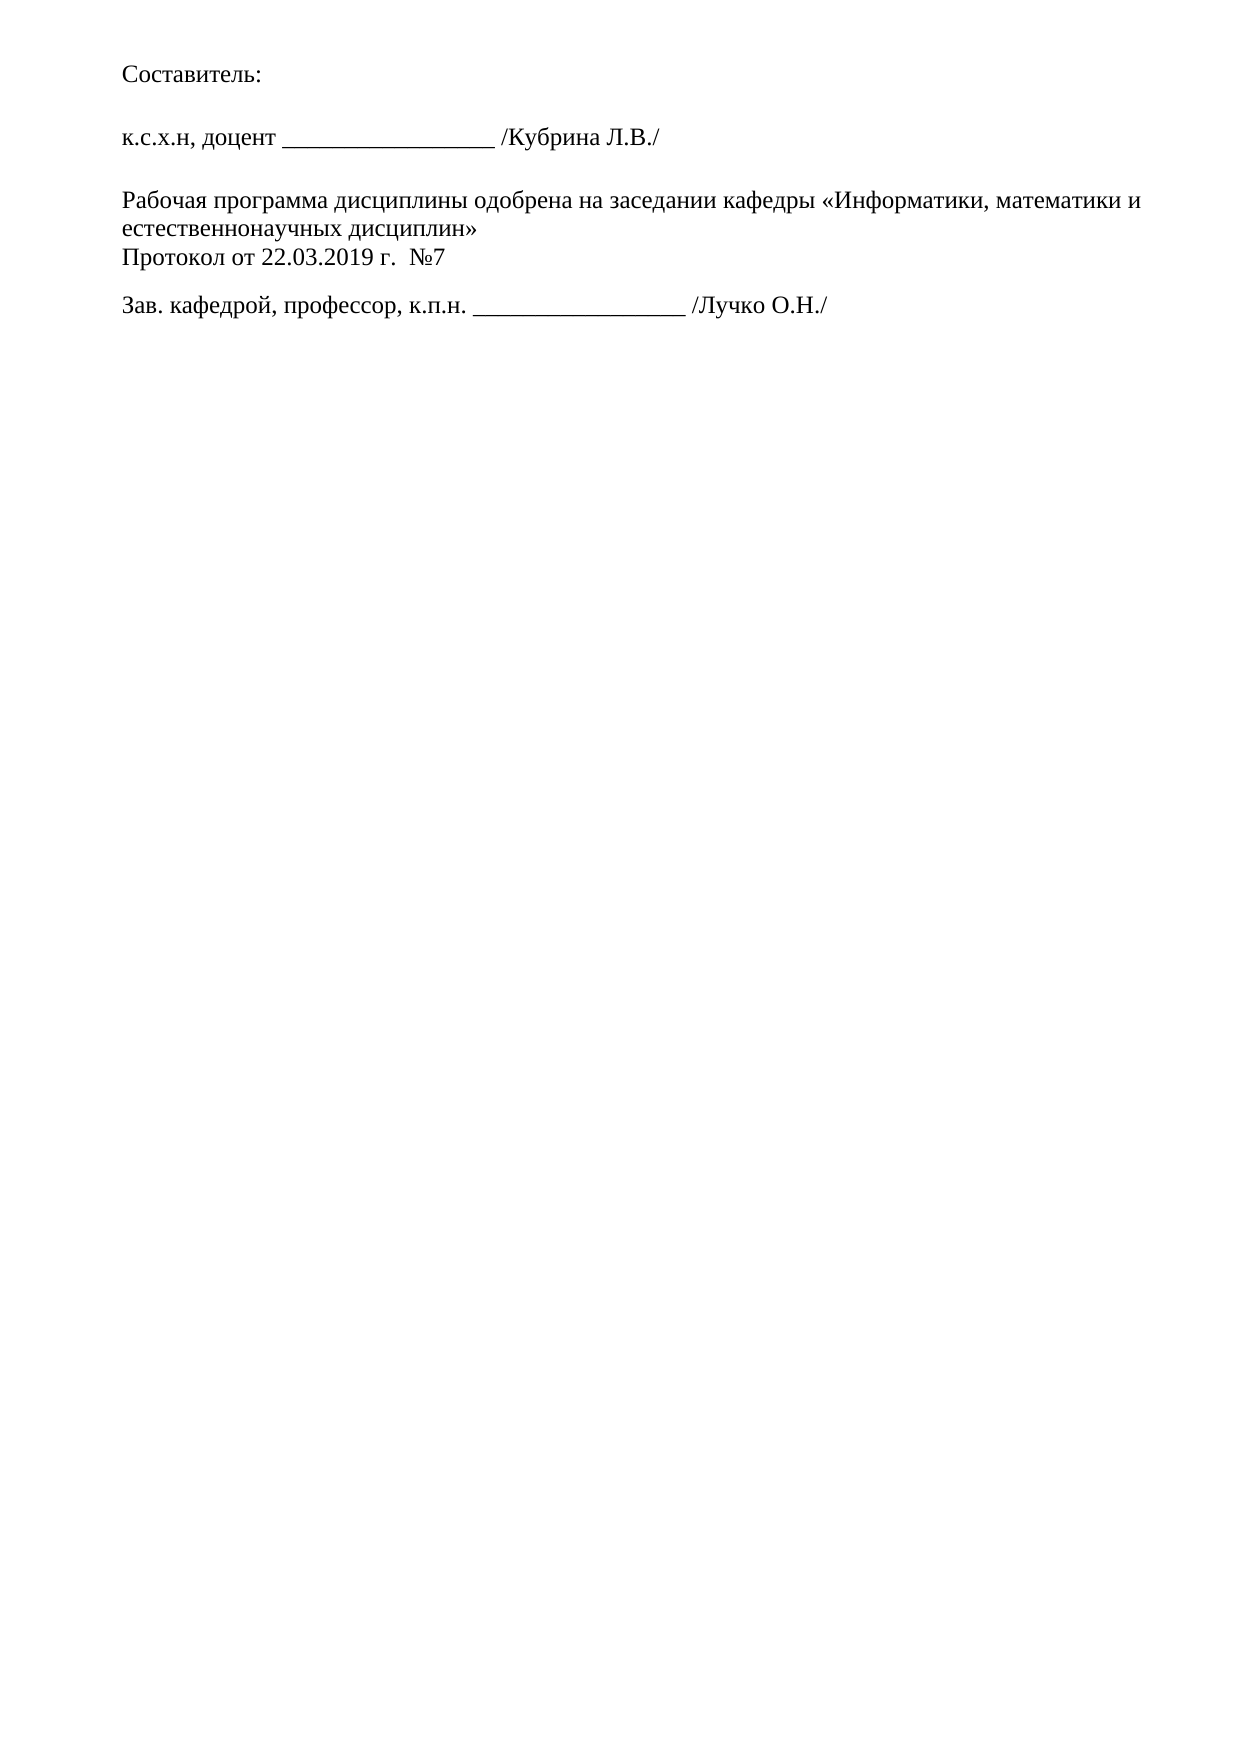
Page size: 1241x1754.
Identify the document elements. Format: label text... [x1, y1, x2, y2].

table_cell Зав. кафедрой, профессор, к.п.н. _________________ /Лучко О.Н./ [118, 291, 1240, 319]
table_header Составитель: к.с.х.н, доцент _________________ /Кубрина Л.В./ Рабочая программа дисциплины одобрена на заседании кафедры «Информатики, математики и естественнонаучных дисциплин» Протокол от 22.03.2019 г. №7 [118, 59, 1240, 291]
